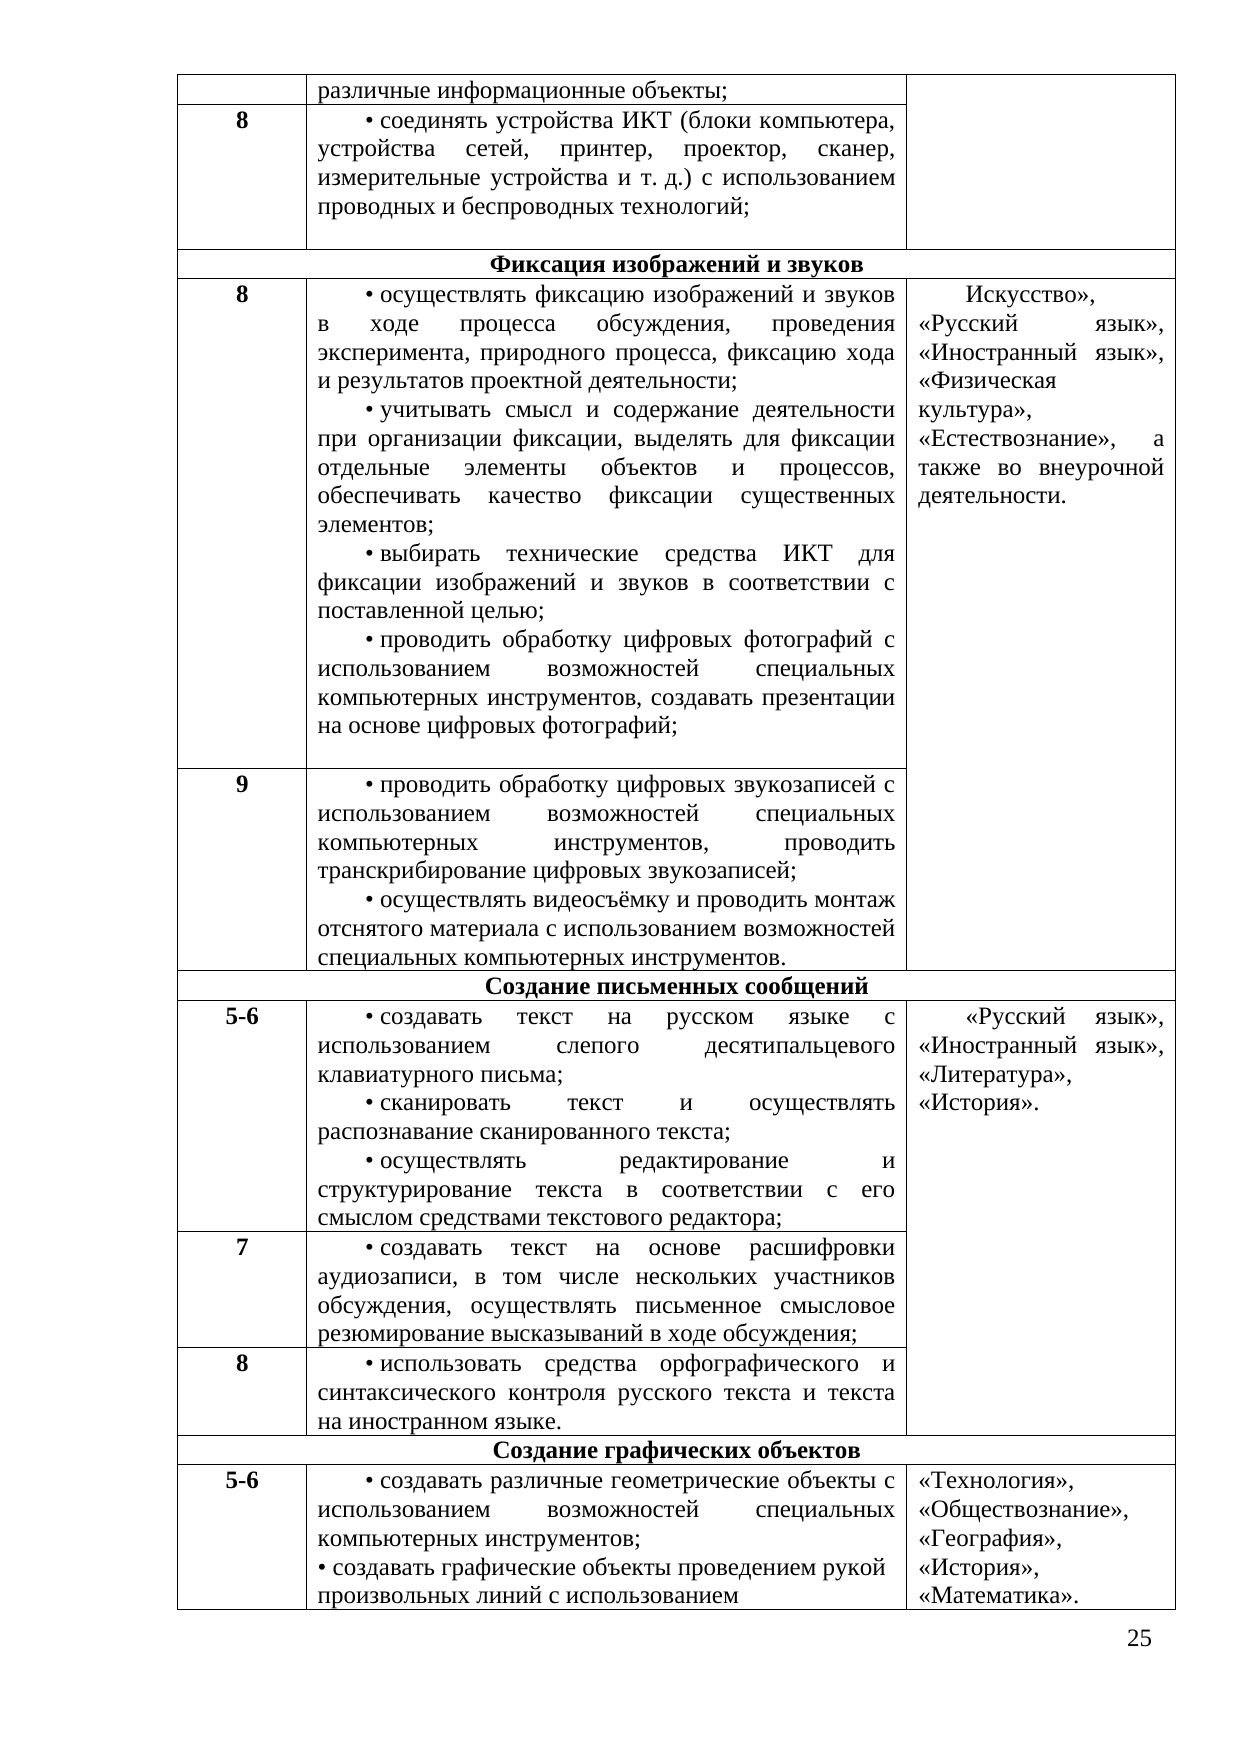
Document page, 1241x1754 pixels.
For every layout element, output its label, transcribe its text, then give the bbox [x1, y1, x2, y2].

table_cell • соединять устройства ИКТ (блоки компьютера, устройства сетей, принтер, проектор, сканер, измерительные устройства и т. д.) с использованием проводных и беспроводных технологий; [307, 105, 906, 248]
table_cell Создание письменных сообщений [178, 971, 1175, 1000]
table_cell Искусство», «Русский язык», «Иностранный язык», «Физическая культура», «Естествознание», а также во внеурочной деятельности. [907, 279, 1175, 970]
table_cell 7 [178, 1232, 306, 1347]
table_cell • использовать средства орфографического и синтаксического контроля русского текста и текста на иностранном языке. [307, 1348, 906, 1434]
table_cell Фиксация изображений и звуков [178, 250, 1175, 278]
table_cell • проводить обработку цифровых звукозаписей с использованием возможностей специальных компьютерных инструментов, проводить транскрибирование цифровых звукозаписей; • осуществлять видеосъёмку и проводить монтаж отснятого материала с использованием возможностей специальных компьютерных инструментов. [307, 769, 906, 970]
table_cell 8 [178, 1348, 306, 1434]
table_cell Создание графических объектов [178, 1436, 1175, 1464]
table_cell • осуществлять фиксацию изображений и звуков в ходе процесса обсуждения, проведения эксперимента, природного процесса, фиксацию хода и результатов проектной деятельности; • учитывать смысл и содержание деятельности при организации фиксации, выделять для фиксации отдельные элементы объектов и процессов, обеспечивать качество фиксации существенных элементов; • выбирать технические средства ИКТ для фиксации изображений и звуков в соответствии с поставленной целью; • проводить обработку цифровых фотографий с использованием возможностей специальных компьютерных инструментов, создавать презентации на основе цифровых фотографий; [307, 279, 906, 768]
table_cell • создавать текст на основе расшифровки аудиозаписи, в том числе нескольких участников обсуждения, осуществлять письменное смысловое резюмирование высказываний в ходе обсуждения; [307, 1232, 906, 1347]
table_cell 9 [178, 769, 306, 970]
table_cell 5-6 [178, 1465, 306, 1609]
table_cell • создавать текст на русском языке с использованием слепого десятипальцевого клавиатурного письма; • сканировать текст и осуществлять распознавание сканированного текста; • осуществлять редактирование и структурирование текста в соответствии с его смыслом средствами текстового редактора; [307, 1001, 906, 1231]
table_cell 8 [178, 105, 306, 248]
table_cell «Русский язык», «Иностранный язык», «Литература», «История». [907, 1001, 1175, 1434]
table_cell 7 [178, 75, 306, 104]
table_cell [307, 75, 906, 104]
table_cell 5-6 [178, 1001, 306, 1231]
table_cell 8 [178, 279, 306, 768]
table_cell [307, 1465, 906, 1609]
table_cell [907, 1465, 1175, 1609]
